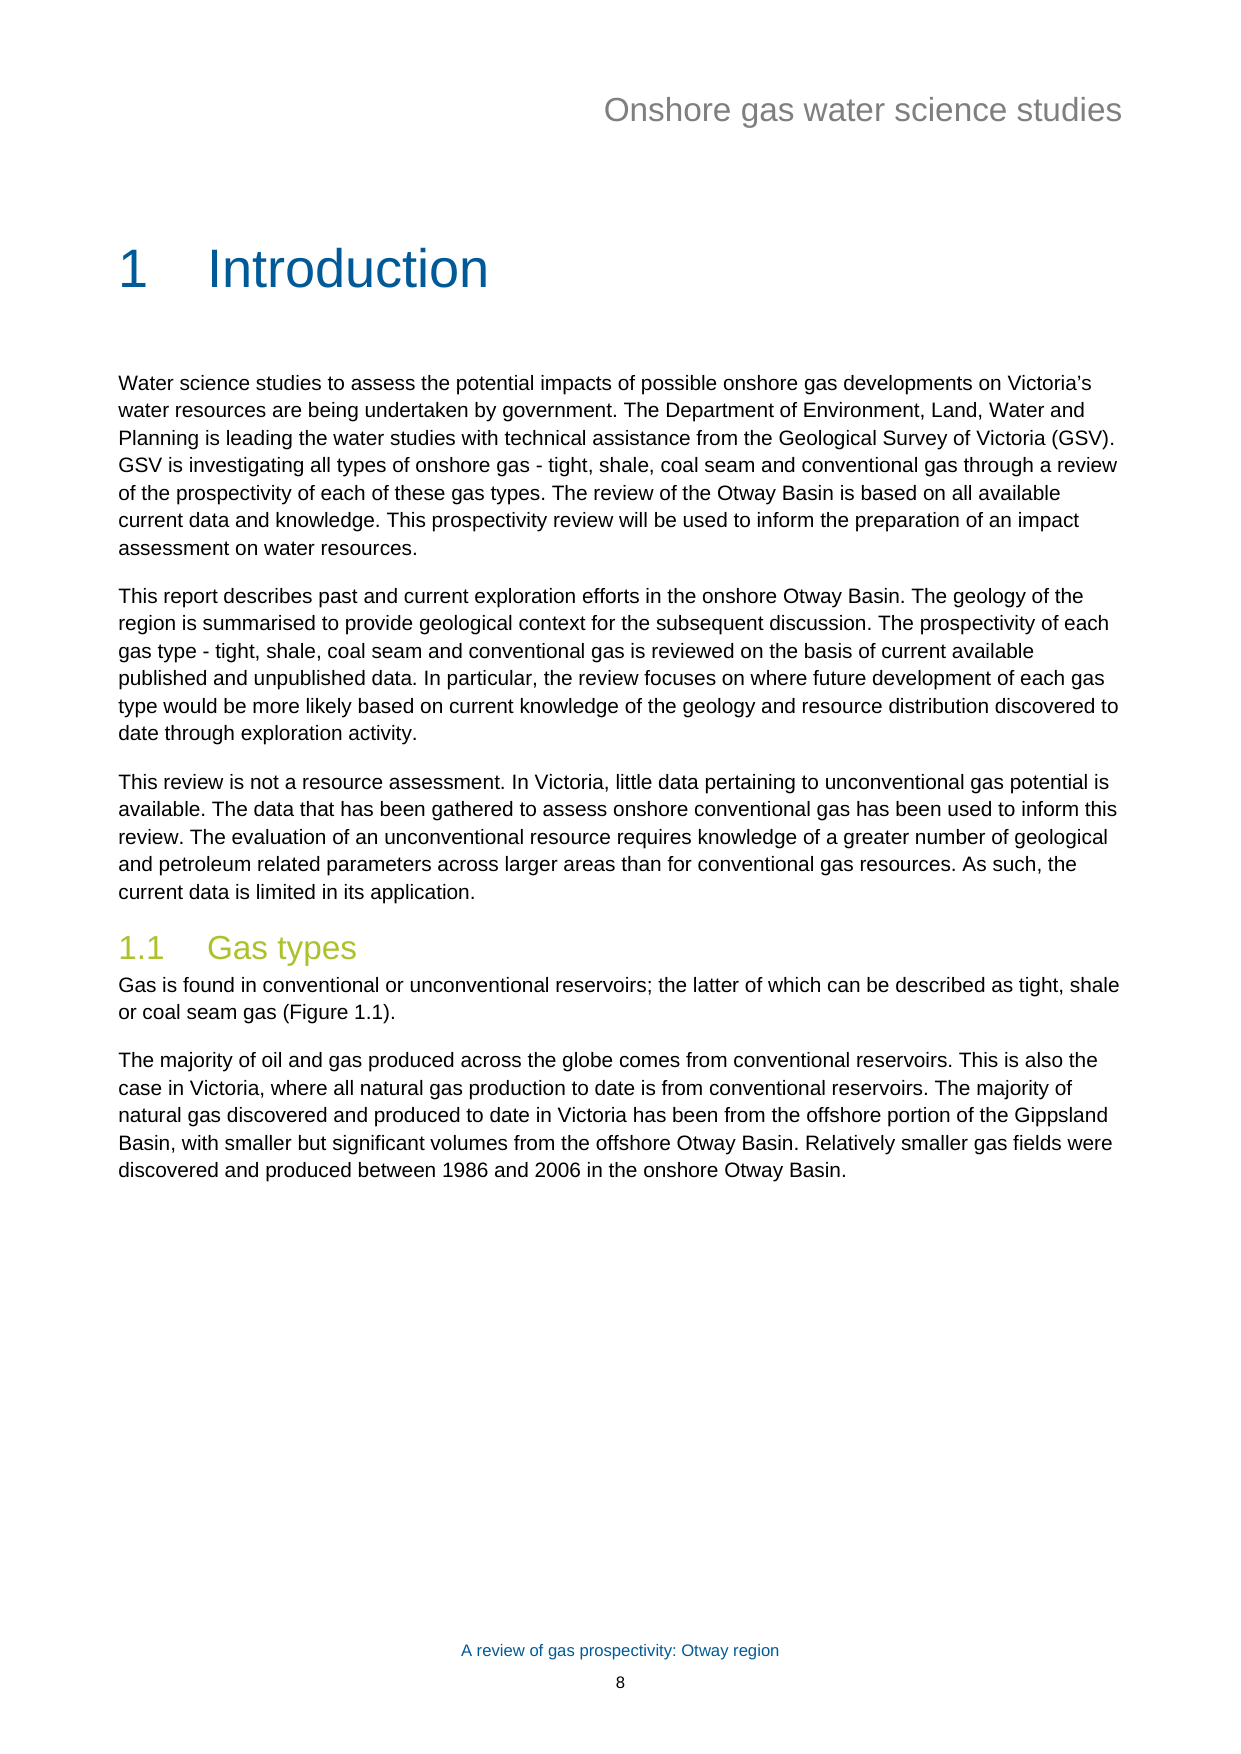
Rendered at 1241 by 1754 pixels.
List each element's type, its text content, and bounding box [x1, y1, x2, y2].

text This review is not a resource assessment. In Victoria, little data pertaining to unconventional gas potential is available. The data that has been gathered to assess onshore conventional gas has been used to inform this review. The evaluation of an unconventional resource requires knowledge of a greater number of geological and petroleum related parameters across larger areas than for conventional gas resources. As such, the current data is limited in its application. [118, 769, 1122, 903]
subtitle Introduction [118, 236, 1122, 298]
text This report describes past and current exploration efforts in the onshore Otway Basin. The geology of the region is summarised to provide geological context for the subsequent discussion. The prospectivity of each gas type - tight, shale, coal seam and conventional gas is reviewed on the basis of current available published and unpublished data. In particular, the review focuses on where future development of each gas type would be more likely based on current knowledge of the geology and resource distribution discovered to date through exploration activity. [118, 584, 1122, 745]
text The majority of oil and gas produced across the globe comes from conventional reservoirs. This is also the case in Victoria, where all natural gas production to date is from conventional reservoirs. The majority of natural gas discovered and produced to date in Victoria has been from the offshore portion of the Gippsland Basin, with smaller but significant volumes from the offshore Otway Basin. Relatively smaller gas fields were discovered and produced between 1986 and 2006 in the onshore Otway Basin. [118, 1048, 1122, 1182]
text Gas is found in conventional or unconventional reservoirs; the latter of which can be described as tight, shale or coal seam gas (Figure 1.1). [118, 972, 1122, 1024]
subtitle Gas types [118, 928, 1122, 966]
text Water science studies to assess the potential impacts of possible onshore gas developments on Victoria’s water resources are being undertaken by government. The Department of Environment, Land, Water and Planning is leading the water studies with technical assistance from the Geological Survey of Victoria (GSV). GSV is investigating all types of onshore gas - tight, shale, coal seam and conventional gas through a review of the prospectivity of each of these gas types. The review of the Otway Basin is based on all available current data and knowledge. This prospectivity review will be used to inform the preparation of an impact assessment on water resources. [118, 370, 1122, 559]
